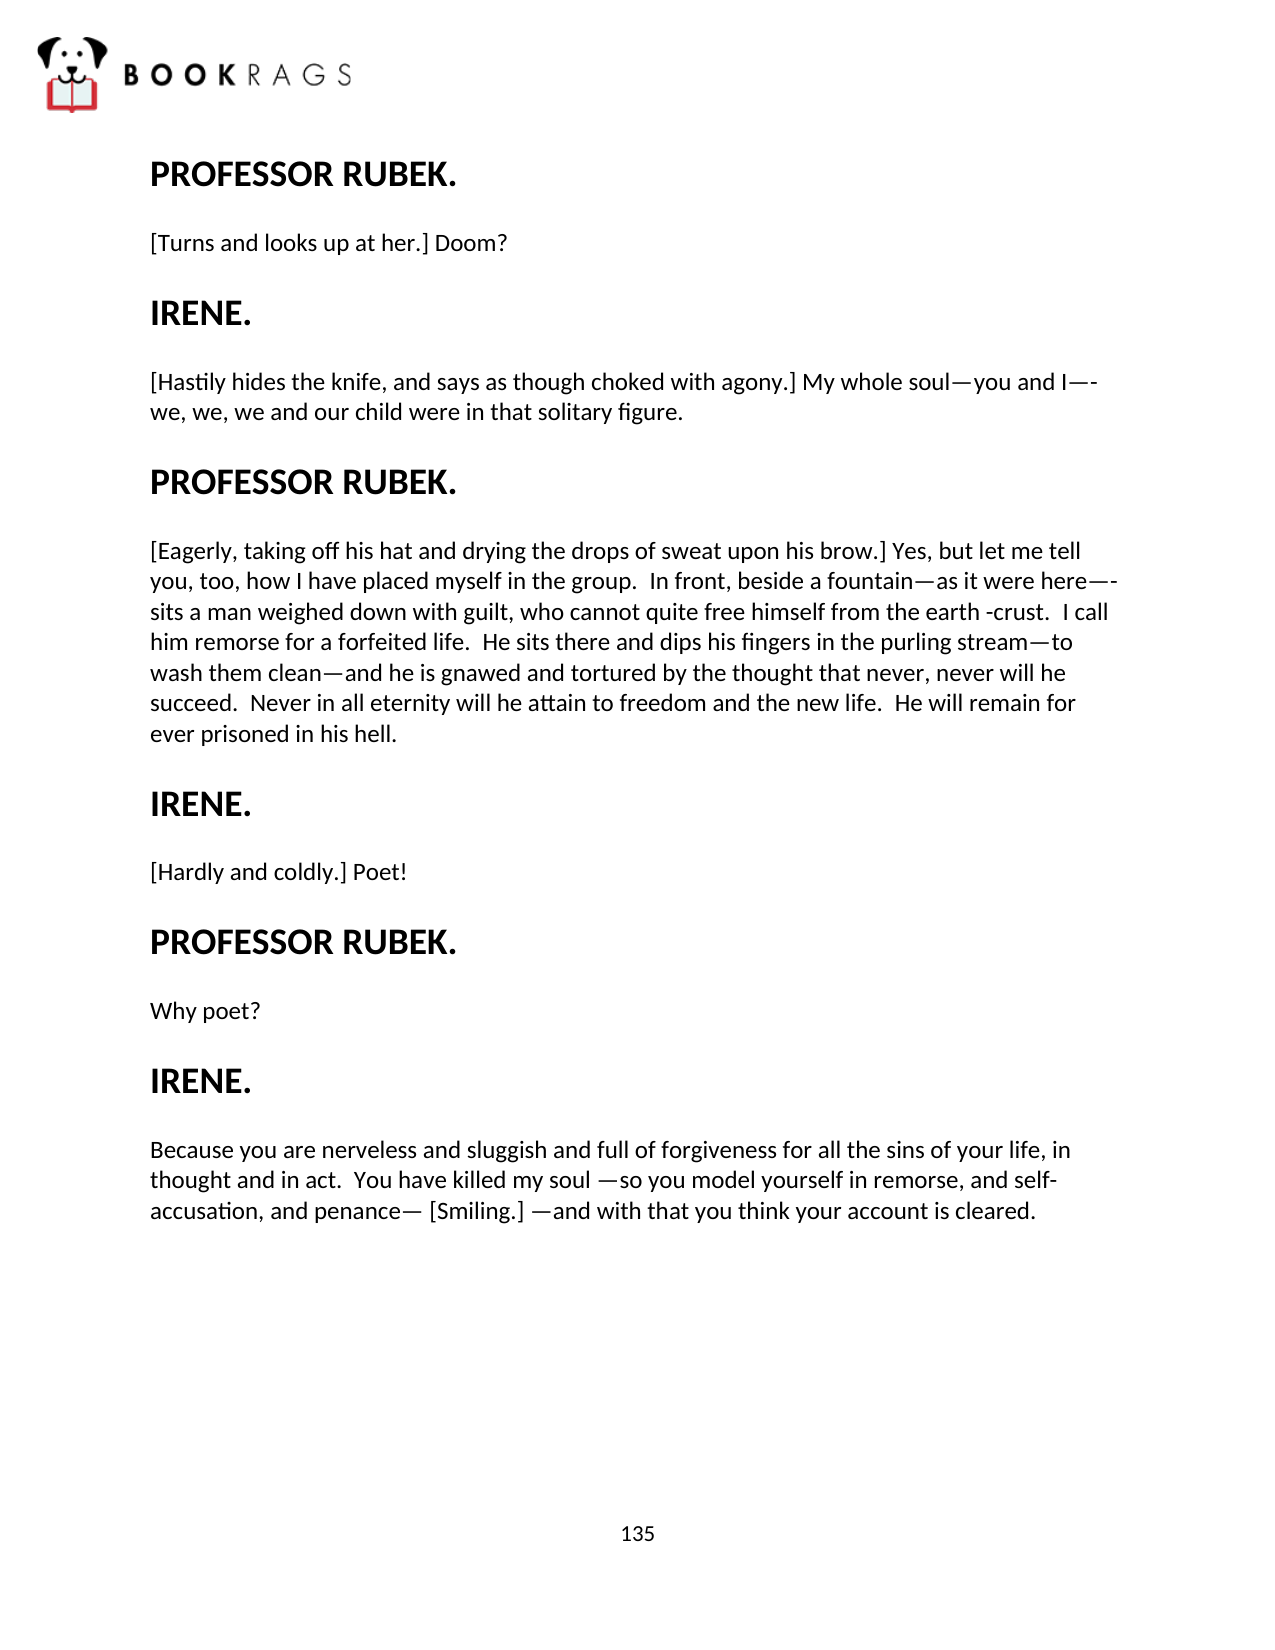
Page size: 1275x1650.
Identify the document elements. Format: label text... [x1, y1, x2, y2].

text [Hardly and coldly.] Poet! [150, 857, 1125, 887]
picture [37, 37, 351, 113]
text PROFESSOR RUBEK. [150, 150, 1125, 196]
text [Turns and looks up at her.] Doom? [150, 227, 1125, 257]
text IRENE. [150, 1057, 1125, 1103]
text PROFESSOR RUBEK. [150, 918, 1125, 964]
text [Eagerly, taking off his hat and drying the drops of sweat upon his brow.] Yes, but let me tell you, too, how I have placed myself in the group. In front, beside a fountain—­as it were here—­sits a man weighed down with guilt, who cannot quite free himself from the earth -crust. I call him remorse for a forfeited life. He sits there and dips his fingers in the purling stream—­to wash them clean—­and he is gnawed and tortured by the thought that never, never will he succeed. Never in all eternity will he attain to freedom and the new life. He will remain for ever prisoned in his hell. [150, 535, 1125, 748]
text IRENE. [150, 779, 1125, 825]
text [Hastily hides the knife, and says as though choked with agony.] My whole soul—­you and I—­we, we, we and our child were in that solitary figure. [150, 366, 1125, 427]
text IRENE. [150, 289, 1125, 334]
text Because you are nerveless and sluggish and full of forgiveness for all the sins of your life, in thought and in act. You have killed my soul —­so you model yourself in remorse, and self-accusation, and penance—­ [Smiling.] —­and with that you think your account is cleared. [150, 1134, 1125, 1225]
text Why poet? [150, 995, 1125, 1026]
text PROFESSOR RUBEK. [150, 458, 1125, 504]
